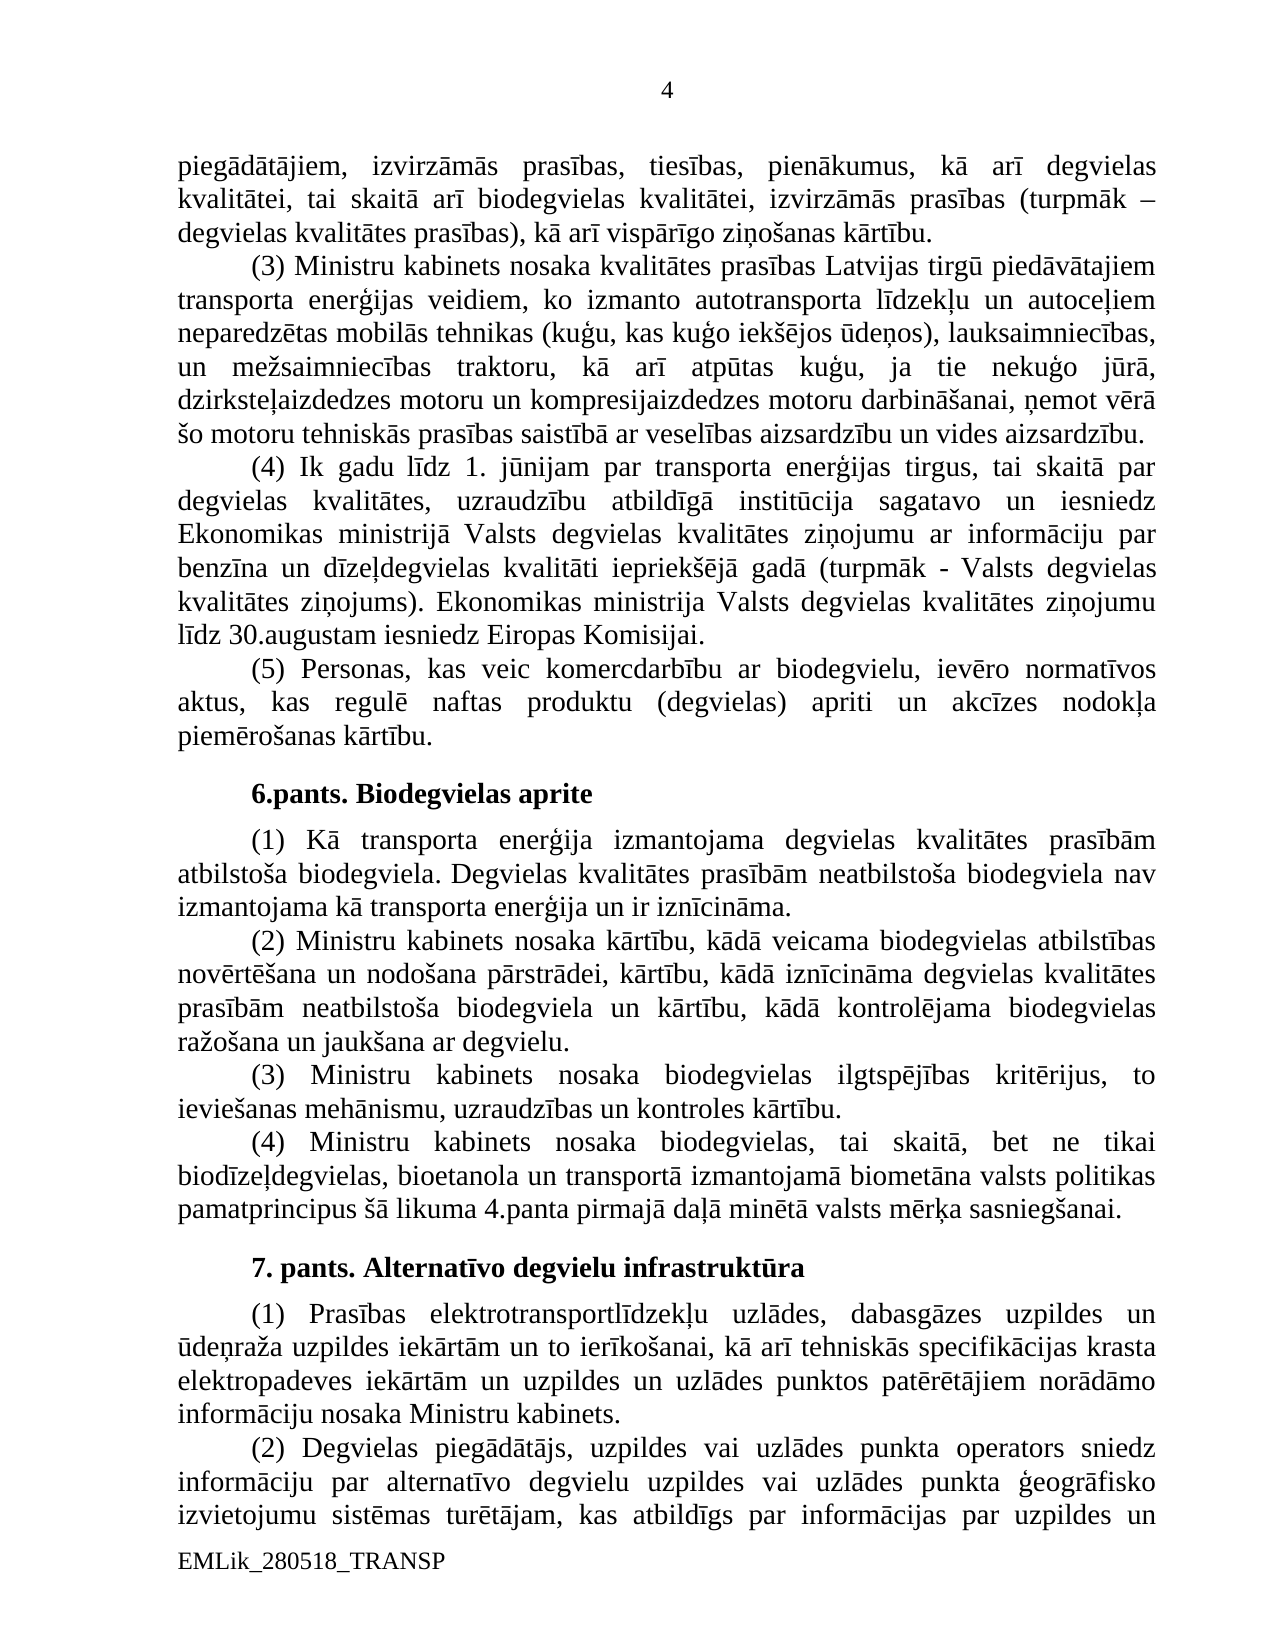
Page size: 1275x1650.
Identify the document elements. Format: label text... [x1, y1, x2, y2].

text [177, 1430, 1157, 1531]
text (2) Ministru kabinets nosaka kārtību, kādā veicama biodegvielas atbilstības novērtēšana un nodošana pārstrādei, kārtību, kādā iznīcināma degvielas kvalitātes prasībām neatbilstoša biodegviela un kārtību, kādā kontrolējama biodegvielas ražošana un jaukšana ar degvielu. [177, 923, 1157, 1057]
text (3) Ministru kabinets nosaka biodegvielas ilgtspējības kritērijus, to ieviešanas mehānismu, uzraudzības un kontroles kārtību. [177, 1057, 1157, 1124]
text (1) Kā transporta enerģija izmantojama degvielas kvalitātes prasībām atbilstoša biodegviela. Degvielas kvalitātes prasībām neatbilstoša biodegviela nav izmantojama kā transporta enerģija un ir iznīcināma. [177, 822, 1157, 923]
text 7. pants. Alternatīvo degvielu infrastruktūra [177, 1250, 1157, 1283]
text (4) Ministru kabinets nosaka biodegvielas, tai skaitā, bet ne tikai biodīzeļdegvielas, bioetanola un transportā izmantojamā biometāna valsts politikas pamatprincipus šā likuma 4.panta pirmajā daļā minētā valsts mērķa sasniegšanai. [177, 1124, 1157, 1225]
text (3) Ministru kabinets nosaka kvalitātes prasības Latvijas tirgū piedāvātajiem transporta enerģijas veidiem, ko izmanto autotransporta līdzekļu un autoceļiem neparedzētas mobilās tehnikas (kuģu, kas kuģo iekšējos ūdeņos), lauksaimniecības, un mežsaimniecības traktoru, kā arī atpūtas kuģu, ja tie nekuģo jūrā, dzirksteļaizdedzes motoru un kompresijaizdedzes motoru darbināšanai, ņemot vērā šo motoru tehniskās prasības saistībā ar veselības aizsardzību un vides aizsardzību. [177, 248, 1157, 449]
text (4) Ik gadu līdz 1. jūnijam par transporta enerģijas tirgus, tai skaitā par degvielas kvalitātes, uzraudzību atbildīgā institūcija sagatavo un iesniedz Ekonomikas ministrijā Valsts degvielas kvalitātes ziņojumu ar informāciju par benzīna un dīzeļdegvielas kvalitāti iepriekšējā gadā (turpmāk - Valsts degvielas kvalitātes ziņojums). Ekonomikas ministrija Valsts degvielas kvalitātes ziņojumu līdz 30.augustam iesniedz Eiropas Komisijai. [177, 449, 1157, 651]
text (5) Personas, kas veic komercdarbību ar biodegvielu, ievēro normatīvos aktus, kas regulē naftas produktu (degvielas) apriti un akcīzes nodokļa piemērošanas kārtību. [177, 651, 1157, 751]
text 6.pants. Biodegvielas aprite [177, 776, 1157, 810]
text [177, 148, 1157, 248]
text (1) Prasības elektrotransportlīdzekļu uzlādes, dabasgāzes uzpildes un ūdeņraža uzpildes iekārtām un to ierīkošanai, kā arī tehniskās specifikācijas krasta elektropadeves iekārtām un uzpildes un uzlādes punktos patērētājiem norādāmo informāciju nosaka Ministru kabinets. [177, 1296, 1157, 1430]
